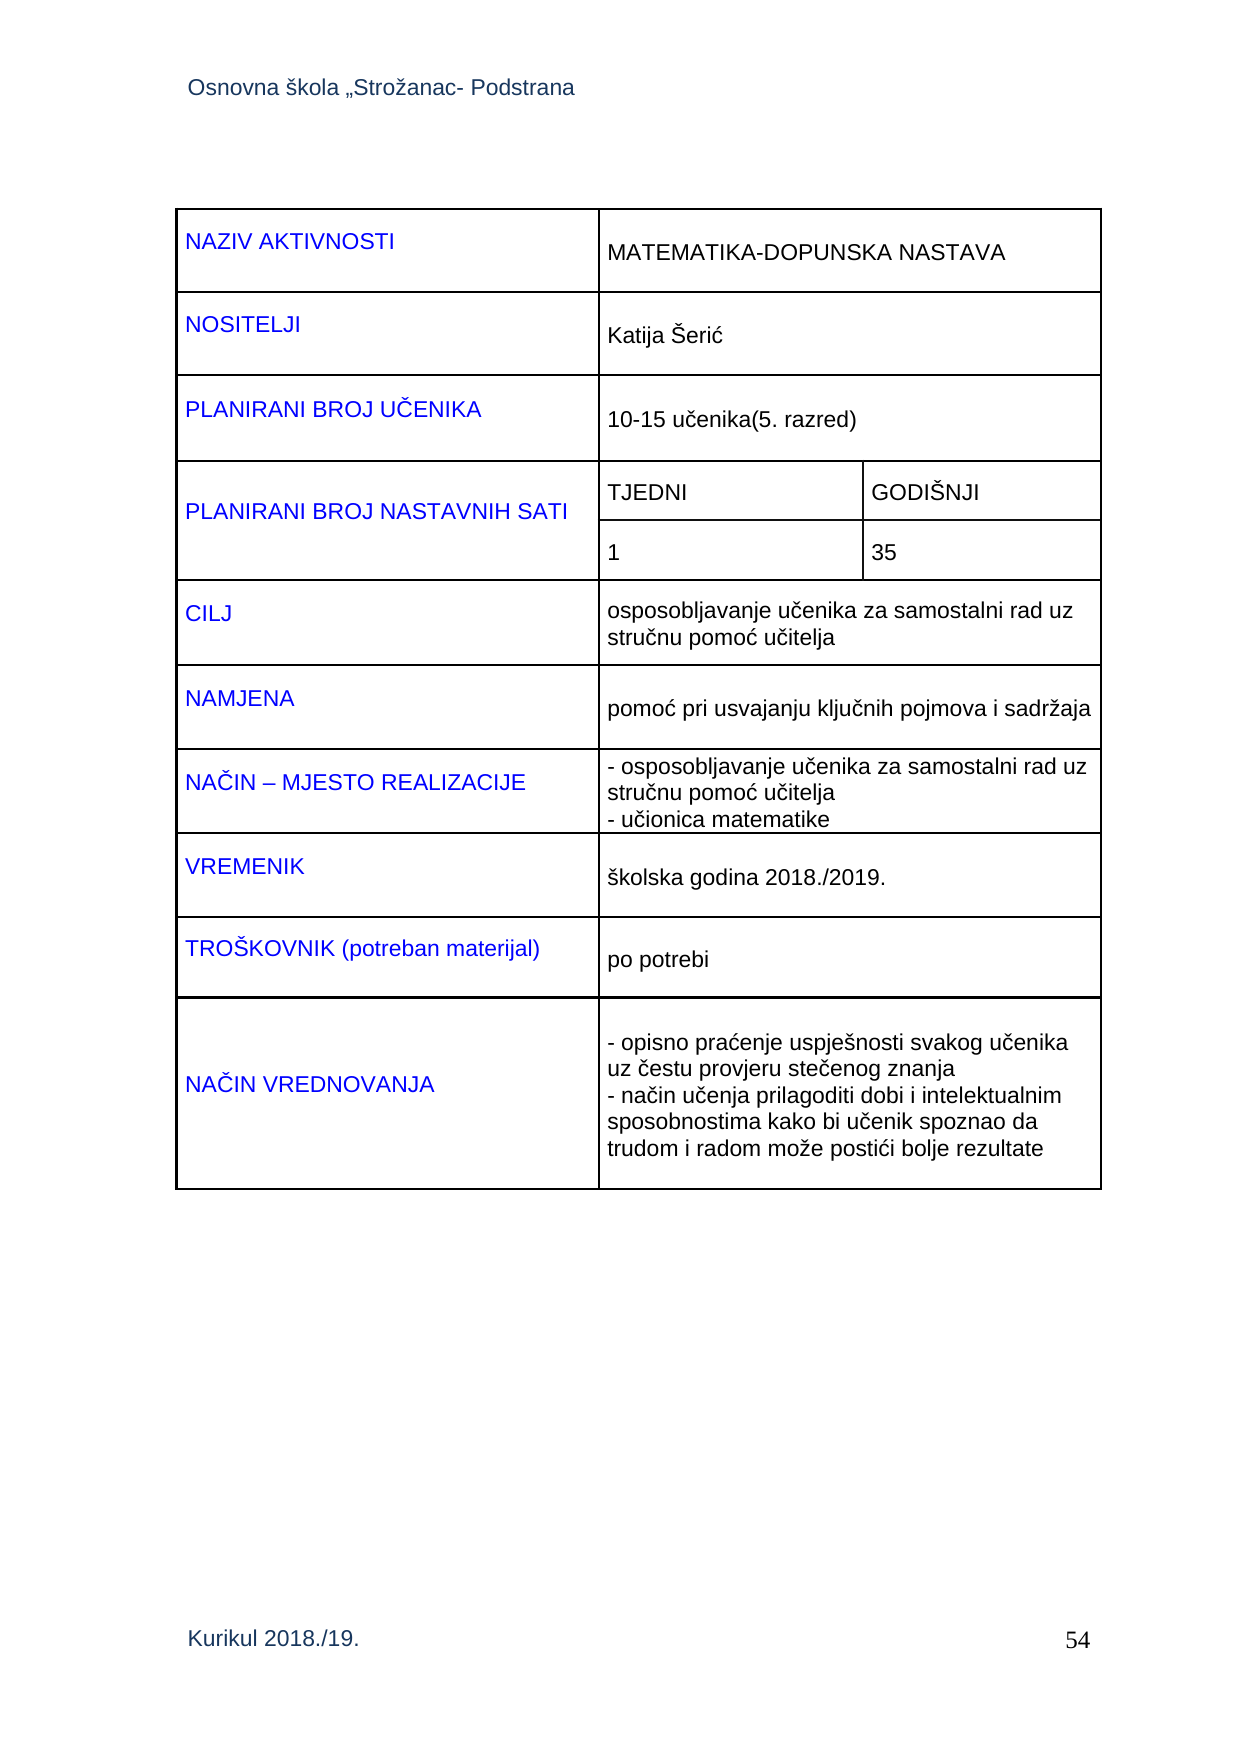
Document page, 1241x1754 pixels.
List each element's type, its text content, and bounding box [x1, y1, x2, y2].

table_cell CILJ [178, 581, 598, 663]
table_header NAZIV AKTIVNOSTI [178, 210, 598, 291]
table_cell Katija Šerić [600, 293, 1100, 374]
table_cell 35 [864, 521, 1100, 579]
table_cell PLANIRANI BROJ NASTAVNIH SATI [178, 462, 598, 579]
table_header MATEMATIKA-DOPUNSKA NASTAVA [600, 210, 1100, 291]
table_cell - opisno praćenje uspješnosti svakog učenika uz čestu provjeru stečenog znanja - način učenja prilagoditi dobi i intelektualnim sposobnostima kako bi učenik spoznao da trudom i radom može postići bolje rezultate [600, 999, 1100, 1188]
table_cell NAČIN VREDNOVANJA [178, 999, 598, 1188]
table_cell 10-15 učenika(5. razred) [600, 376, 1100, 459]
table_cell TROŠKOVNIK (potreban materijal) [178, 918, 598, 996]
table_cell školska godina 2018./2019. [600, 834, 1100, 916]
table_cell osposobljavanje učenika za samostalni rad uz stručnu pomoć učitelja [600, 581, 1100, 663]
table_cell po potrebi [600, 918, 1100, 996]
table_cell VREMENIK [178, 834, 598, 916]
table_cell NOSITELJI [178, 293, 598, 374]
table_cell GODIŠNJI [864, 462, 1100, 519]
table_cell pomoć pri usvajanju ključnih pojmova i sadržaja [600, 666, 1100, 748]
table_cell NAMJENA [178, 666, 598, 748]
table_cell TJEDNI [600, 462, 862, 519]
table_cell PLANIRANI BROJ UČENIKA [178, 376, 598, 459]
table_cell NAČIN – MJESTO REALIZACIJE [178, 750, 598, 832]
table_cell 1 [600, 521, 862, 579]
table_cell - osposobljavanje učenika za samostalni rad uz stručnu pomoć učitelja - učionica matematike [600, 750, 1100, 832]
